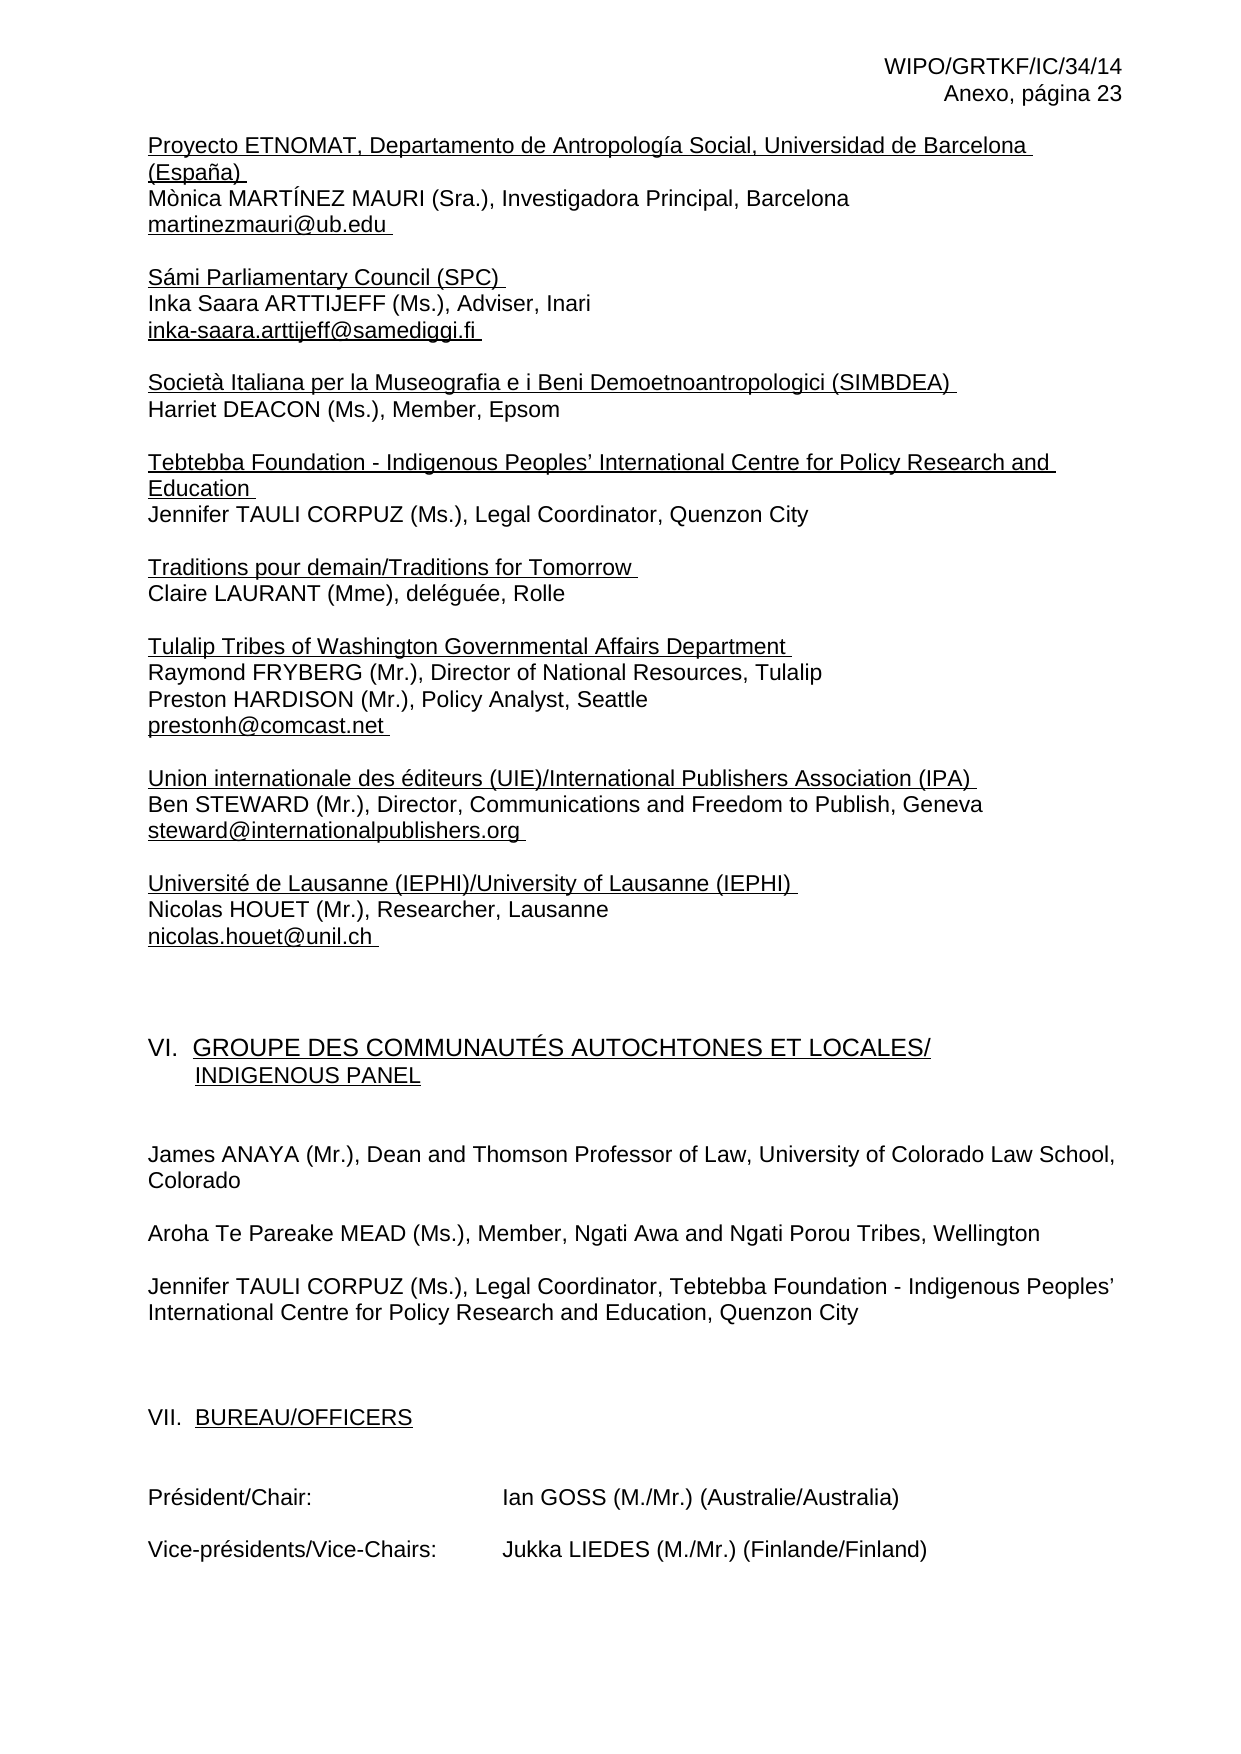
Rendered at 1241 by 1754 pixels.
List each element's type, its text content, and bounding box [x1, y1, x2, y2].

text Vice-présidents/Vice-Chairs: Jukka LIEDES (M./Mr.) (Finlande/Finland) [148, 1536, 1122, 1562]
text VI. groupe des communautÉs autochtones et locales/ INDIGENOUS PANEL [148, 1033, 1122, 1088]
text Mònica MARTÍNEZ MAURI (Sra.), Investigadora Principal, Barcelona [148, 185, 1122, 211]
text Jennifer TAULI CORPUZ (Ms.), Legal Coordinator, Quenzon City [148, 501, 1122, 527]
text martinezmauri@ub.edu [148, 211, 1122, 238]
text steward@internationalpublishers.org [148, 817, 1122, 844]
text Tebtebba Foundation - Indigenous Peoples’ International Centre for Policy Research and Education [148, 448, 1122, 501]
text Nicolas HOUET (Mr.), Researcher, Lausanne [148, 896, 1122, 923]
text Jennifer TAULI CORPUZ (Ms.), Legal Coordinator, Tebtebba Foundation - Indigenous Peoples’ International Centre for Policy Research and Education, Quenzon City [148, 1273, 1122, 1325]
text James ANAYA (Mr.), Dean and Thomson Professor of Law, University of Colorado Law School, Colorado [148, 1141, 1122, 1193]
text Inka Saara ARTTIJEFF (Ms.), Adviser, Inari [148, 290, 1122, 317]
text Claire LAURANT (Mme), deléguée, Rolle [148, 580, 1122, 607]
text Raymond FRYBERG (Mr.), Director of National Resources, Tulalip [148, 659, 1122, 686]
text Président/Chair: Ian GOSS (M./Mr.) (Australie/Australia) [148, 1483, 1122, 1510]
text Sámi Parliamentary Council (SPC) [148, 264, 1122, 290]
text prestonh@comcast.net [148, 712, 1122, 738]
text Proyecto ETNOMAT, Departamento de Antropología Social, Universidad de Barcelona (España) [148, 132, 1122, 185]
text Ben STEWARD (Mr.), Director, Communications and Freedom to Publish, Geneva [148, 791, 1122, 817]
text Aroha Te Pareake MEAD (Ms.), Member, Ngati Awa and Ngati Porou Tribes, Wellington [148, 1220, 1122, 1246]
text inka-saara.arttijeff@samediggi.fi [148, 317, 1122, 343]
text Harriet DEACON (Ms.), Member, Epsom [148, 396, 1122, 422]
text VII. BUREAU/OFFICERS [148, 1404, 1122, 1431]
text Traditions pour demain/Traditions for Tomorrow [148, 554, 1122, 580]
text nicolas.houet@unil.ch [148, 923, 1122, 949]
text Université de Lausanne (IEPHI)/University of Lausanne (IEPHI) [148, 870, 1122, 896]
text Preston HARDISON (Mr.), Policy Analyst, Seattle [148, 686, 1122, 712]
text Società Italiana per la Museografia e i Beni Demoetnoantropologici (SIMBDEA) [148, 369, 1122, 396]
text Union internationale des éditeurs (UIE)/International Publishers Association (IPA) [148, 765, 1122, 791]
text Tulalip Tribes of Washington Governmental Affairs Department [148, 633, 1122, 659]
